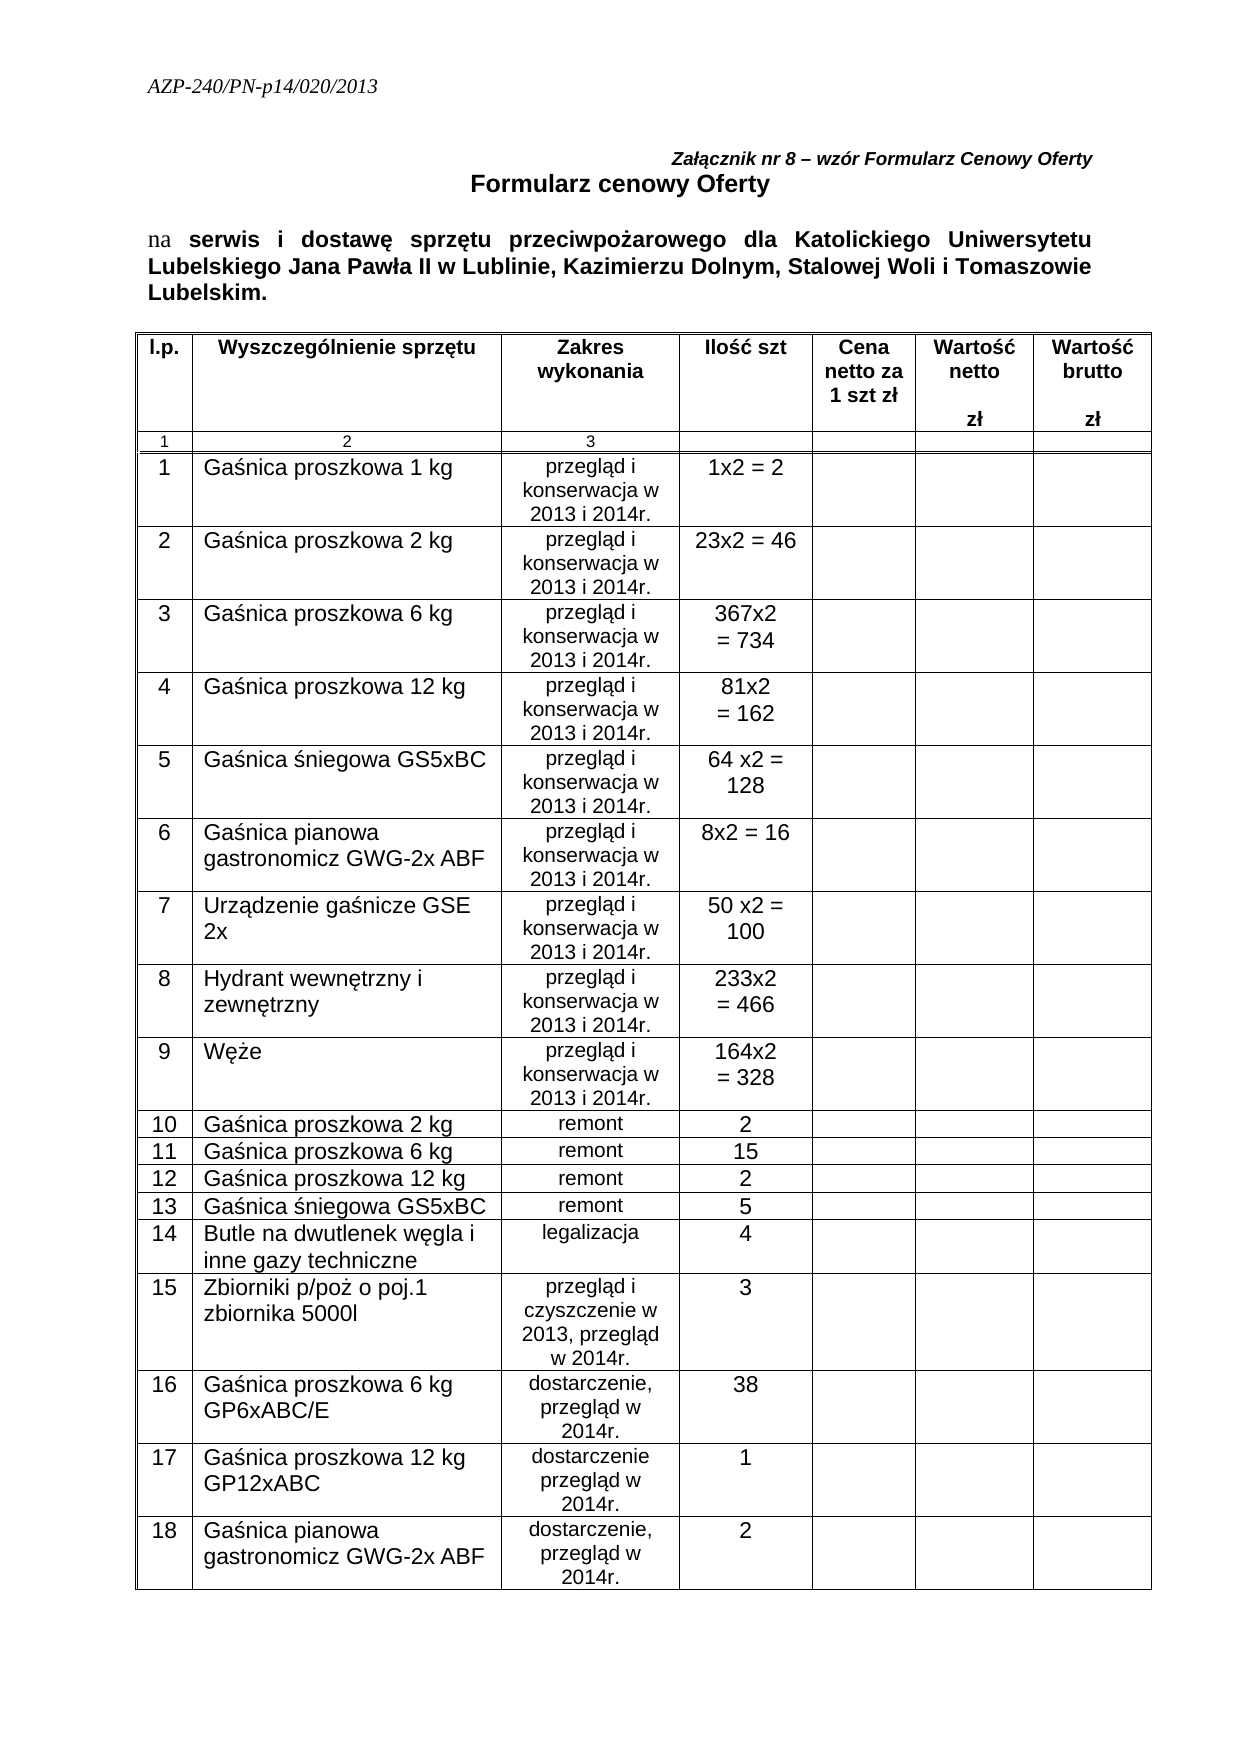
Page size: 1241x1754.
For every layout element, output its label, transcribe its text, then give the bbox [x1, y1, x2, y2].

table_cell przegląd i konserwacja w 2013 i 2014r. [502, 892, 679, 964]
table_cell [916, 1165, 1033, 1192]
table_cell [1034, 819, 1151, 891]
table_cell 1 [136, 451, 192, 526]
table_cell 2 [193, 432, 501, 451]
table_cell [813, 746, 915, 818]
table_cell [813, 1444, 915, 1516]
table_cell [813, 1517, 915, 1588]
table_cell Urządzenie gaśnicze GSE 2x [193, 892, 501, 964]
table_cell [916, 527, 1033, 599]
table_cell [916, 965, 1033, 1037]
table_cell [916, 1111, 1033, 1137]
table_cell [813, 892, 915, 964]
table_cell 10 [138, 1111, 192, 1137]
table_cell dostarczenie przegląd w 2014r. [502, 1444, 679, 1516]
table_cell [916, 1138, 1033, 1164]
table_cell [1034, 1371, 1151, 1443]
table_cell 8x2 = 16 [680, 819, 812, 891]
table_cell [1034, 1111, 1151, 1137]
table_cell 3 [138, 600, 192, 672]
table_cell 3 [680, 1274, 812, 1370]
table_cell [916, 1220, 1033, 1273]
table_cell [916, 1517, 1033, 1588]
table_cell Gaśnica proszkowa 2 kg [193, 1111, 501, 1137]
table_cell [1034, 1138, 1151, 1164]
table_cell Gaśnica proszkowa 2 kg [193, 527, 501, 599]
table_header Wartość netto zł [916, 335, 1033, 431]
table_cell [813, 965, 915, 1037]
table_cell 2 [680, 1111, 812, 1137]
table_cell 7 [138, 892, 192, 964]
table_cell 6 [138, 819, 192, 891]
text Formularz cenowy Oferty [148, 169, 1093, 198]
table_cell 12 [138, 1165, 192, 1192]
table_cell przegląd i konserwacja w 2013 i 2014r. [502, 600, 679, 672]
table_cell remont [502, 1165, 679, 1192]
table_cell remont [502, 1138, 679, 1164]
table_cell Gaśnica proszkowa 1 kg [193, 454, 501, 526]
table_cell legalizacja [502, 1220, 679, 1273]
text na serwis i dostawę sprzętu przeciwpożarowego dla Katolickiego Uniwersytetu Lubelskiego Jana Pawła II w Lublinie, Kazimierzu Dolnym, Stalowej Woli i Tomaszowie Lubelskim. [148, 224, 1093, 306]
table_cell [813, 1138, 915, 1164]
table_cell 18 [138, 1517, 192, 1588]
table_cell [680, 432, 812, 451]
table_cell Gaśnica proszkowa 6 kg [193, 1138, 501, 1164]
table_cell [813, 1165, 915, 1192]
table_cell [916, 1444, 1033, 1516]
table_header Ilość szt [680, 335, 812, 431]
table_cell przegląd i czyszczenie w 2013, przegląd w 2014r. [502, 1274, 679, 1370]
table_cell 233x2 = 466 [680, 965, 812, 1037]
table_cell [813, 600, 915, 672]
table_cell 4 [680, 1220, 812, 1273]
table_cell 50 x2 = 100 [680, 892, 812, 964]
table_cell [916, 454, 1033, 526]
table_cell [813, 527, 915, 599]
table_header Zakres wykonania [502, 335, 679, 431]
table_cell [1034, 1193, 1151, 1219]
table_cell 13 [138, 1193, 192, 1219]
table_cell Zbiorniki p/poż o poj.1 zbiornika 5000l [193, 1274, 501, 1370]
table_cell [1034, 673, 1151, 745]
table_cell [813, 432, 915, 451]
table_cell [916, 673, 1033, 745]
table_cell [916, 432, 1033, 451]
table_header Wyszczególnienie sprzętu [193, 335, 501, 431]
table_cell 81x2 = 162 [680, 673, 812, 745]
table_cell [916, 819, 1033, 891]
table_cell przegląd i konserwacja w 2013 i 2014r. [502, 454, 679, 526]
table_cell Gaśnica proszkowa 12 kg GP12xABC [193, 1444, 501, 1516]
table_cell [916, 1371, 1033, 1443]
table_cell [1034, 454, 1151, 526]
table_cell 1x2 = 2 [680, 454, 812, 526]
table_cell [916, 1193, 1033, 1219]
table_cell dostarczenie, przegląd w 2014r. [502, 1517, 679, 1588]
table_cell 3 [502, 432, 679, 451]
table_cell 4 [138, 673, 192, 745]
table_cell 164x2 = 328 [680, 1038, 812, 1109]
table_cell Butle na dwutlenek węgla i inne gazy techniczne [193, 1220, 501, 1273]
table_cell [813, 1274, 915, 1370]
table_cell [813, 673, 915, 745]
table_cell 1 [680, 1444, 812, 1516]
table_cell 5 [138, 746, 192, 818]
table_cell 2 [680, 1165, 812, 1192]
table_cell 9 [138, 1038, 192, 1109]
table_cell [1034, 432, 1151, 451]
table_cell 16 [138, 1371, 192, 1443]
table_cell [1034, 527, 1151, 599]
table_cell [1034, 600, 1151, 672]
table_cell 17 [138, 1444, 192, 1516]
table_cell [1034, 1220, 1151, 1273]
table_cell Gaśnica pianowa gastronomicz GWG-2x ABF [193, 1517, 501, 1588]
table_cell przegląd i konserwacja w 2013 i 2014r. [502, 1038, 679, 1109]
table_cell [813, 1111, 915, 1137]
table_cell Węże [193, 1038, 501, 1109]
table_cell Gaśnica proszkowa 6 kg GP6xABC/E [193, 1371, 501, 1443]
table_cell przegląd i konserwacja w 2013 i 2014r. [502, 819, 679, 891]
text Załącznik nr 8 – wzór Formularz Cenowy Oferty [148, 148, 1093, 169]
table_cell 2 [680, 1517, 812, 1588]
table_cell 5 [680, 1193, 812, 1219]
table_header Cena netto za 1 szt zł [813, 335, 915, 431]
table_cell [1034, 1274, 1151, 1370]
table_cell [916, 746, 1033, 818]
table_cell Gaśnica pianowa gastronomicz GWG-2x ABF [193, 819, 501, 891]
table_cell przegląd i konserwacja w 2013 i 2014r. [502, 527, 679, 599]
table_cell [1034, 892, 1151, 964]
table_cell Gaśnica proszkowa 6 kg [193, 600, 501, 672]
table_cell remont [502, 1111, 679, 1137]
table_header l.p. [138, 335, 192, 431]
table_cell [916, 1038, 1033, 1109]
table_cell 64 x2 = 128 [680, 746, 812, 818]
table_cell 38 [680, 1371, 812, 1443]
table_cell przegląd i konserwacja w 2013 i 2014r. [502, 673, 679, 745]
table_cell [1034, 746, 1151, 818]
table_cell Gaśnica proszkowa 12 kg [193, 673, 501, 745]
table_cell przegląd i konserwacja w 2013 i 2014r. [502, 965, 679, 1037]
table_cell [813, 1371, 915, 1443]
table_cell [1034, 1038, 1151, 1109]
table_cell [813, 819, 915, 891]
table_cell [813, 1220, 915, 1273]
table_cell 367x2 = 734 [680, 600, 812, 672]
table_cell Gaśnica proszkowa 12 kg [193, 1165, 501, 1192]
table_cell przegląd i konserwacja w 2013 i 2014r. [502, 746, 679, 818]
table_cell [1034, 965, 1151, 1037]
table_cell Hydrant wewnętrzny i zewnętrzny [193, 965, 501, 1037]
table_cell [916, 600, 1033, 672]
table_cell 1 [138, 432, 192, 451]
table_cell [1034, 1517, 1151, 1588]
table_cell [813, 454, 915, 526]
table_cell 11 [138, 1138, 192, 1164]
table_cell dostarczenie, przegląd w 2014r. [502, 1371, 679, 1443]
table_cell 23x2 = 46 [680, 527, 812, 599]
table_cell [916, 1274, 1033, 1370]
table_cell remont [502, 1193, 679, 1219]
table_cell Gaśnica śniegowa GS5xBC [193, 1193, 501, 1219]
table_cell [813, 1038, 915, 1109]
table_cell 15 [680, 1138, 812, 1164]
table_cell 2 [138, 527, 192, 599]
table_cell [1034, 1165, 1151, 1192]
table_cell [813, 1193, 915, 1219]
table_cell 8 [138, 965, 192, 1037]
table_cell 14 [138, 1220, 192, 1273]
table_cell 15 [138, 1274, 192, 1370]
table_cell Gaśnica śniegowa GS5xBC [193, 746, 501, 818]
table_cell [1034, 1444, 1151, 1516]
table_header Wartość brutto zł [1034, 335, 1151, 431]
table_cell [916, 892, 1033, 964]
